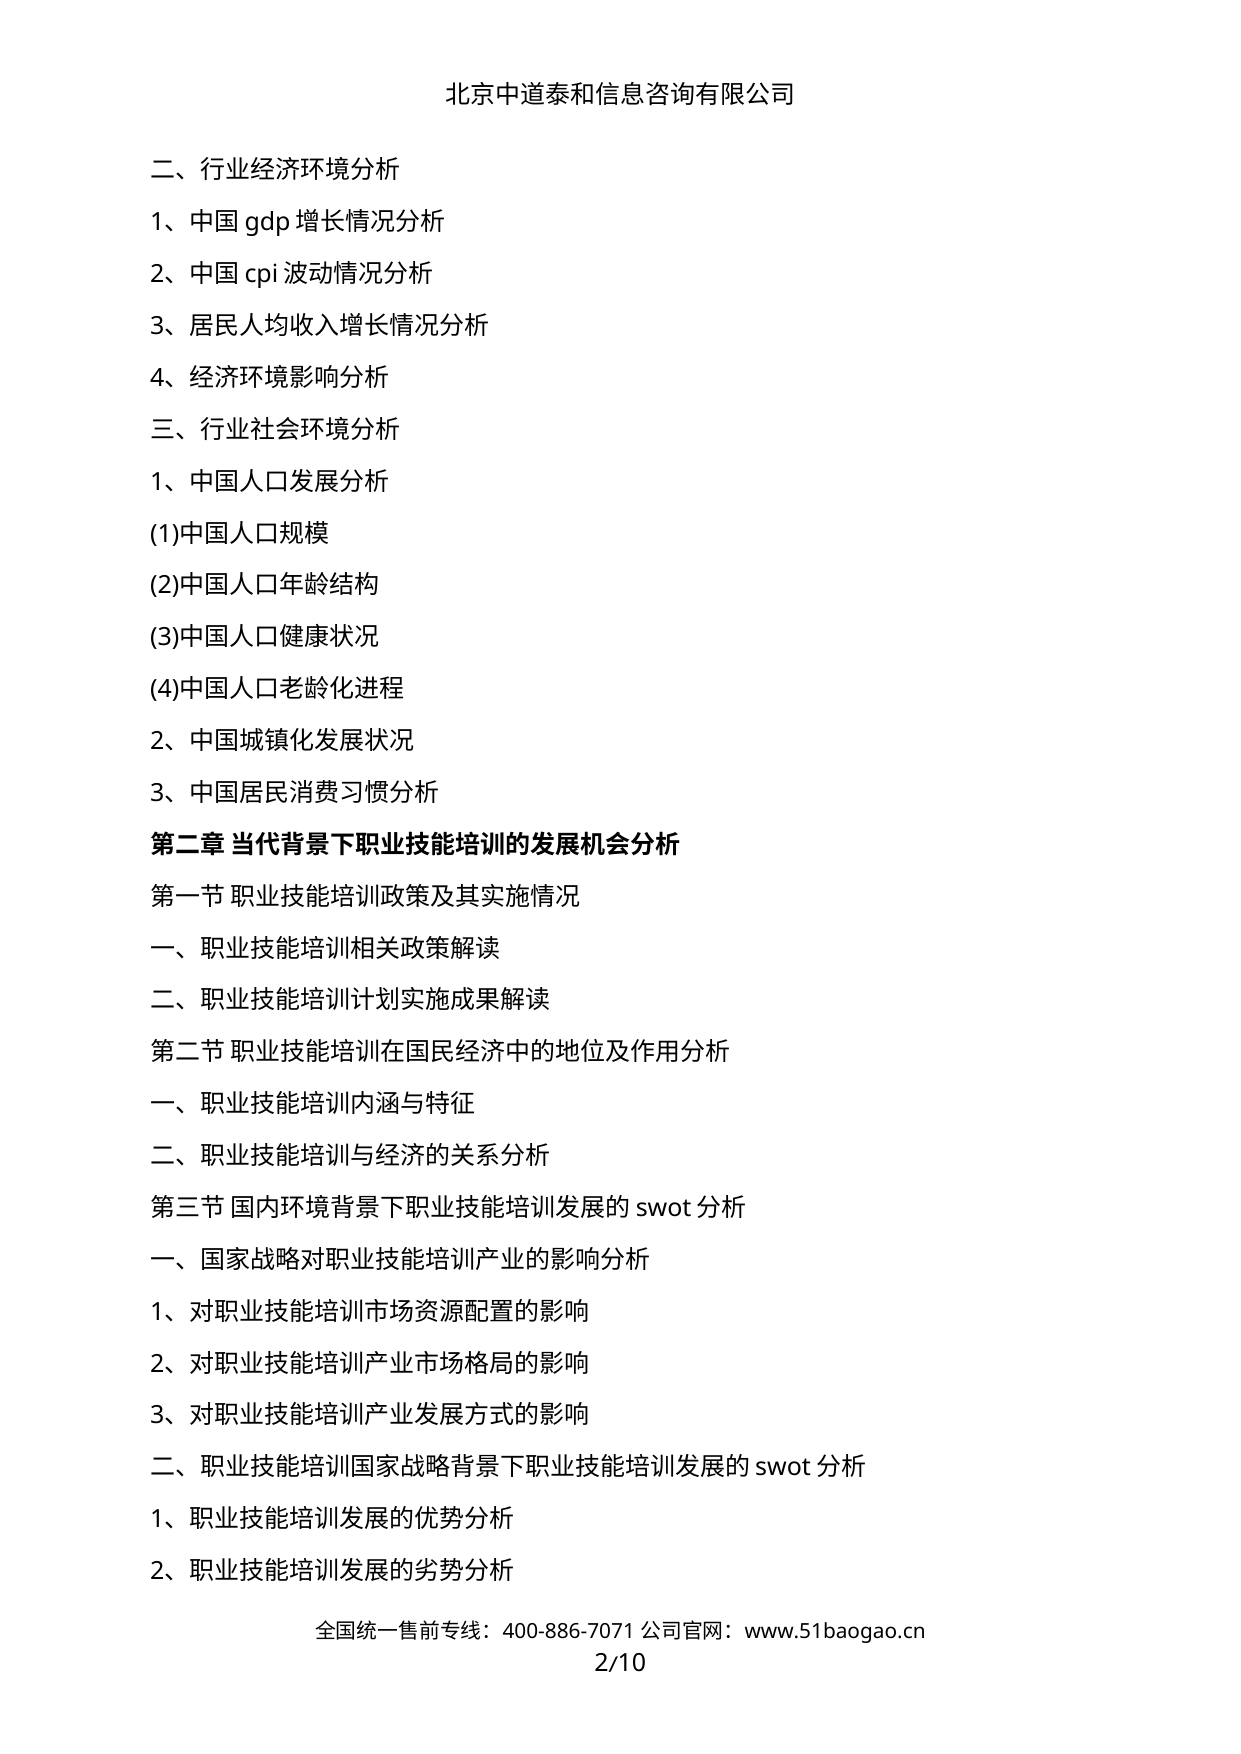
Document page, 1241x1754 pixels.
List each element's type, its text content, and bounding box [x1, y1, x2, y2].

text 第二节 职业技能培训在国民经济中的地位及作用分析 [150, 1032, 1090, 1068]
text 2、中国cpi波动情况分析 [150, 254, 1090, 290]
text 3、居民人均收入增长情况分析 [150, 306, 1090, 342]
text 2、职业技能培训发展的劣势分析 [150, 1551, 1090, 1587]
text 3、中国居民消费习惯分析 [150, 772, 1090, 809]
text 第一节 职业技能培训政策及其实施情况 [150, 876, 1090, 912]
text 二、职业技能培训与经济的关系分析 [150, 1136, 1090, 1172]
text 3、对职业技能培训产业发展方式的影响 [150, 1395, 1090, 1431]
text 4、经济环境影响分析 [150, 357, 1090, 394]
text 三、行业社会环境分析 [150, 409, 1090, 446]
text 1、中国人口发展分析 [150, 461, 1090, 497]
text 二、行业经济环境分析 [150, 150, 1090, 186]
text 二、职业技能培训国家战略背景下职业技能培训发展的swot分析 [150, 1447, 1090, 1483]
text 2、对职业技能培训产业市场格局的影响 [150, 1343, 1090, 1379]
text 1、职业技能培训发展的优势分析 [150, 1499, 1090, 1535]
text 2、中国城镇化发展状况 [150, 721, 1090, 757]
text (2)中国人口年龄结构 [150, 565, 1090, 601]
text 第三节 国内环境背景下职业技能培训发展的swot分析 [150, 1187, 1090, 1224]
text 一、职业技能培训内涵与特征 [150, 1084, 1090, 1120]
text 1、中国gdp增长情况分析 [150, 202, 1090, 238]
text 一、国家战略对职业技能培训产业的影响分析 [150, 1239, 1090, 1276]
text (1)中国人口规模 [150, 513, 1090, 549]
text 二、职业技能培训计划实施成果解读 [150, 980, 1090, 1016]
text (3)中国人口健康状况 [150, 617, 1090, 653]
text 一、职业技能培训相关政策解读 [150, 928, 1090, 964]
text (4)中国人口老龄化进程 [150, 669, 1090, 705]
text 1、对职业技能培训市场资源配置的影响 [150, 1291, 1090, 1327]
text 第二章 当代背景下职业技能培训的发展机会分析 [150, 824, 1090, 861]
